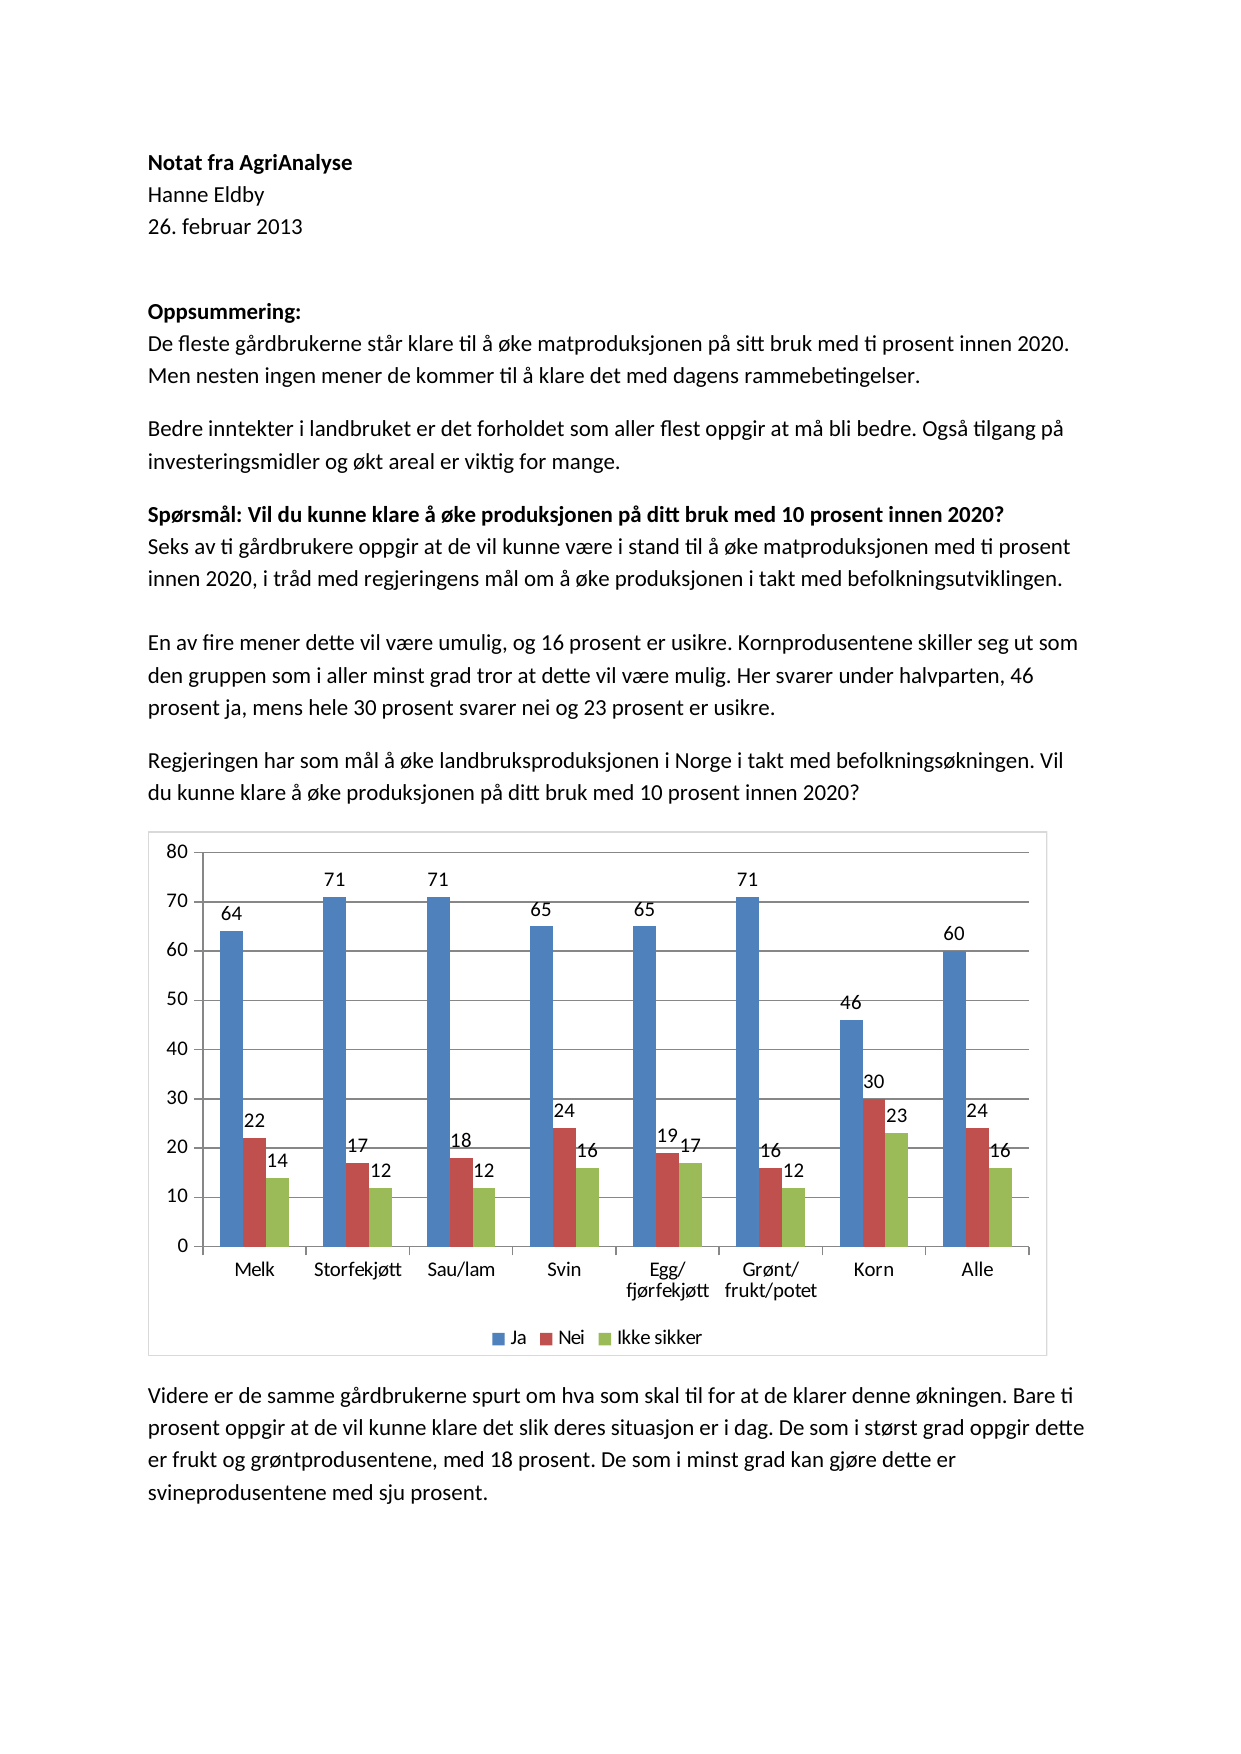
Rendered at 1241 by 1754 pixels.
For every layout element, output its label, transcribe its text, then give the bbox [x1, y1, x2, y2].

text Regjeringen har som mål å øke landbruksproduksjonen i Norge i takt med befolkningsøkningen. Vil du kunne klare å øke produksjonen på ditt bruk med 10 prosent innen 2020? [148, 746, 1093, 806]
text Bedre inntekter i landbruket er det forholdet som aller flest oppgir at må bli bedre. Også tilgang på investeringsmidler og økt areal er viktig for mange. [148, 414, 1093, 475]
text Hanne Eldby [148, 180, 1093, 208]
text Oppsummering: De fleste gårdbrukerne står klare til å øke matproduksjonen på sitt bruk med ti prosent innen 2020. Men nesten ingen mener de kommer til å klare det med dagens rammebetingelser. [148, 297, 1093, 389]
text Videre er de samme gårdbrukerne spurt om hva som skal til for at de klarer denne økningen. Bare ti prosent oppgir at de vil kunne klare det slik deres situasjon er i dag. De som i størst grad oppgir dette er frukt og grøntprodusentene, med 18 prosent. De som i minst grad kan gjøre dette er svineprodusentene med sju prosent. [148, 1381, 1093, 1506]
text Spørsmål: Vil du kunne klare å øke produksjonen på ditt bruk med 10 prosent innen 2020? Seks av ti gårdbrukere oppgir at de vil kunne være i stand til å øke matproduksjonen med ti prosent innen 2020, i tråd med regjeringens mål om å øke produksjonen i takt med befolkningsutviklingen. En av fire mener dette vil være umulig, og 16 prosent er usikre. Kornprodusentene skiller seg ut som den gruppen som i aller minst grad tror at dette vil være mulig. Her svarer under halvparten, 46 prosent ja, mens hele 30 prosent svarer nei og 23 prosent er usikre. [148, 500, 1093, 721]
text Notat fra AgriAnalyse [148, 148, 1093, 176]
text 26. februar 2013 [148, 212, 1093, 240]
